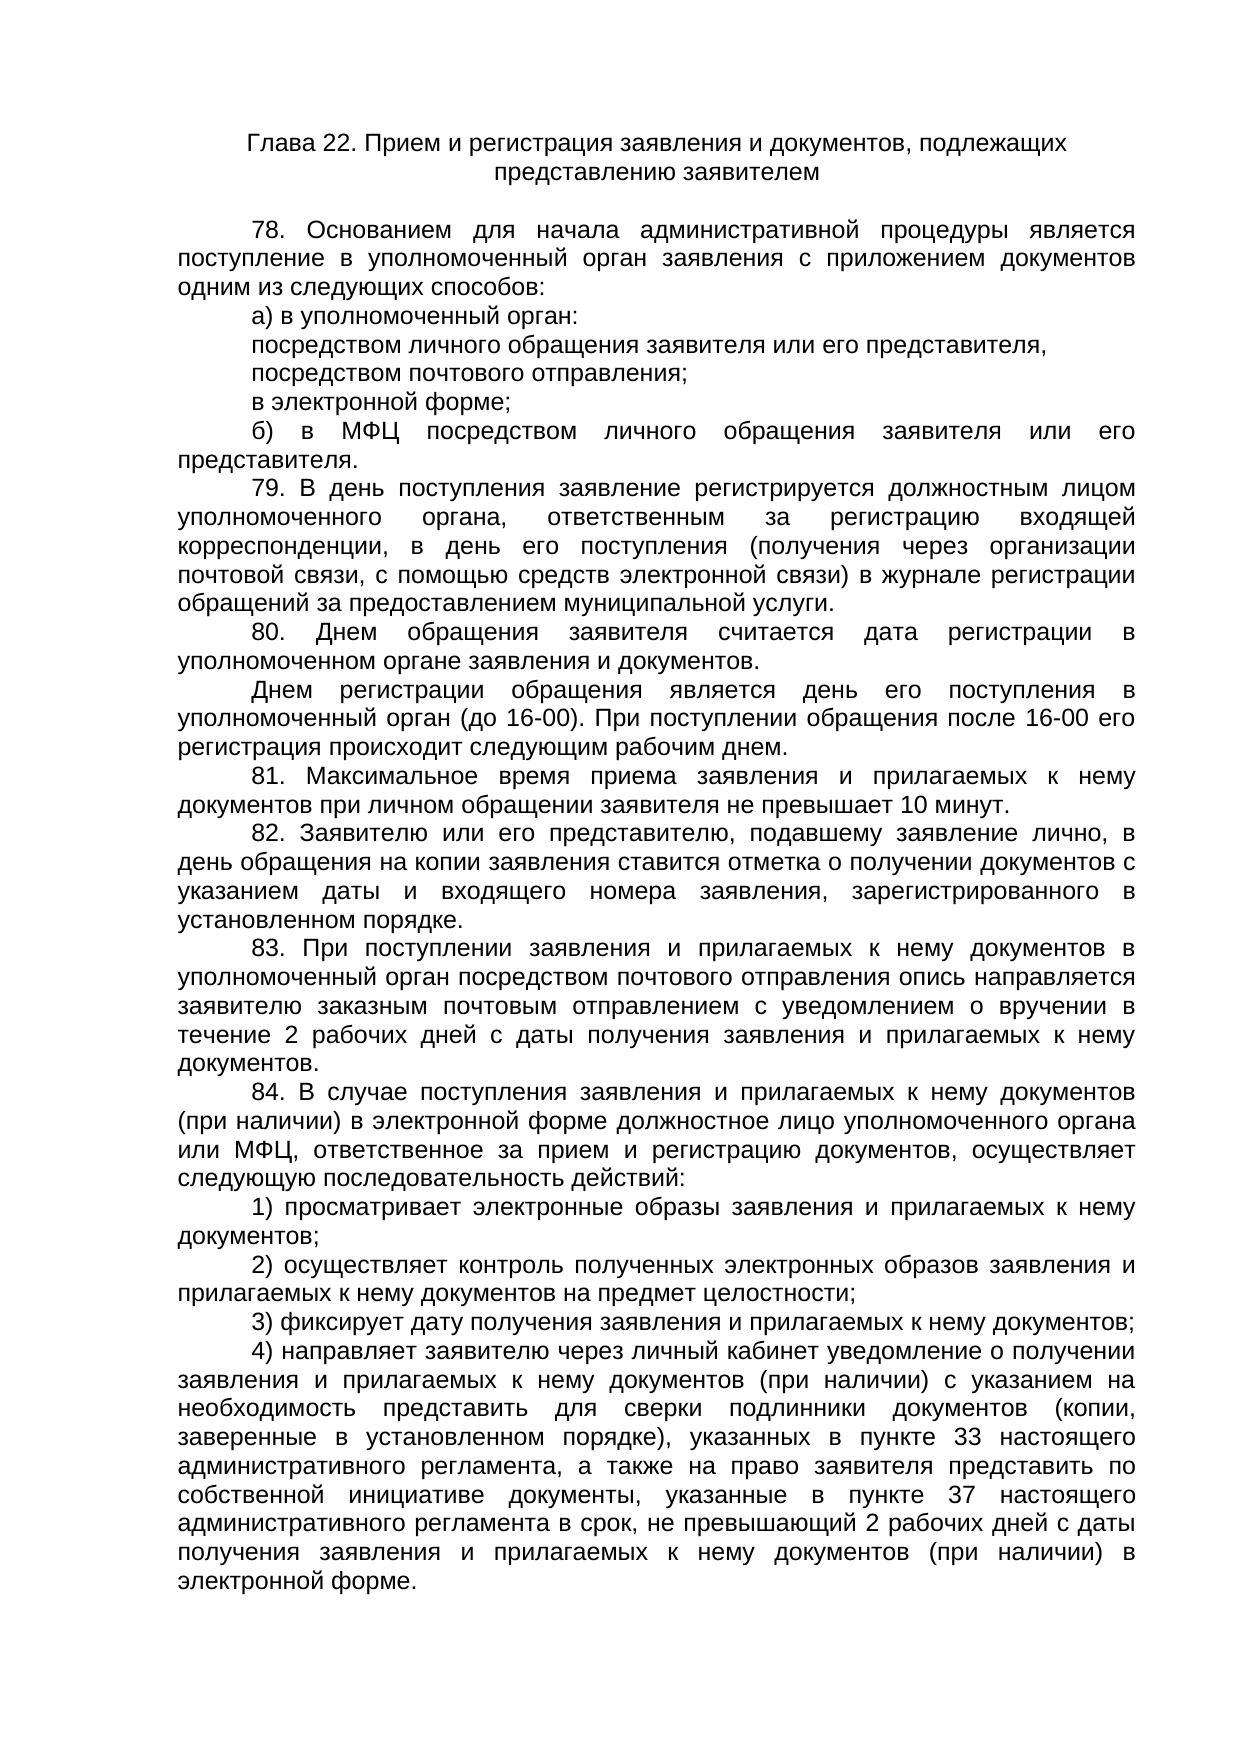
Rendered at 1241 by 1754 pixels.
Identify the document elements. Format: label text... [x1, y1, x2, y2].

text б) в МФЦ посредством личного обращения заявителя или его представителя. [177, 416, 1137, 473]
text а) в уполномоченный орган: [177, 301, 1137, 329]
text 79. В день поступления заявление регистрируется должностным лицом уполномоченного органа, ответственным за регистрацию входящей корреспонденции, в день его поступления (получения через организации почтовой связи, с помощью средств электронной связи) в журнале регистрации обращений за предоставлением муниципальной услуги. [177, 473, 1137, 617]
text Глава 22. Прием и регистрация заявления и документов, подлежащих представлению заявителем [177, 128, 1137, 186]
text 83. При поступлении заявления и прилагаемых к нему документов в уполномоченный орган посредством почтового отправления опись направляется заявителю заказным почтовым отправлением с уведомлением о вручении в течение 2 рабочих дней с даты получения заявления и прилагаемых к нему документов. [177, 933, 1137, 1077]
text 4) направляет заявителю через личный кабинет уведомление о получении заявления и прилагаемых к нему документов (при наличии) с указанием на необходимость представить для сверки подлинники документов (копии, заверенные в установленном порядке), указанных в пункте 33 настоящего административного регламента, а также на право заявителя представить по собственной инициативе документы, указанные в пункте 37 настоящего административного регламента в срок, не превышающий 2 рабочих дней с даты получения заявления и прилагаемых к нему документов (при наличии) в электронной форме. [177, 1336, 1137, 1594]
text посредством почтового отправления; [177, 358, 1137, 387]
text 81. Максимальное время приема заявления и прилагаемых к нему документов при личном обращении заявителя не превышает 10 минут. [177, 761, 1137, 818]
text 2) осуществляет контроль полученных электронных образов заявления и прилагаемых к нему документов на предмет целостности; [177, 1249, 1137, 1307]
text 82. Заявителю или его представителю, подавшему заявление лично, в день обращения на копии заявления ставится отметка о получении документов с указанием даты и входящего номера заявления, зарегистрированного в установленном порядке. [177, 818, 1137, 933]
text 3) фиксирует дату получения заявления и прилагаемых к нему документов; [177, 1307, 1137, 1336]
text 78. Основанием для начала административной процедуры является поступление в уполномоченный орган заявления с приложением документов одним из следующих способов: [177, 214, 1137, 301]
text посредством личного обращения заявителя или его представителя, [177, 329, 1137, 358]
text Днем регистрации обращения является день его поступления в уполномоченный орган (до 16-00). При поступлении обращения после 16-00 его регистрация происходит следующим рабочим днем. [177, 674, 1137, 761]
text 80. Днем обращения заявителя считается дата регистрации в уполномоченном органе заявления и документов. [177, 617, 1137, 674]
text 84. В случае поступления заявления и прилагаемых к нему документов (при наличии) в электронной форме должностное лицо уполномоченного органа или МФЦ, ответственное за прием и регистрацию документов, осуществляет следующую последовательность действий: [177, 1077, 1137, 1192]
text 1) просматривает электронные образы заявления и прилагаемых к нему документов; [177, 1192, 1137, 1249]
text в электронной форме; [177, 387, 1137, 416]
